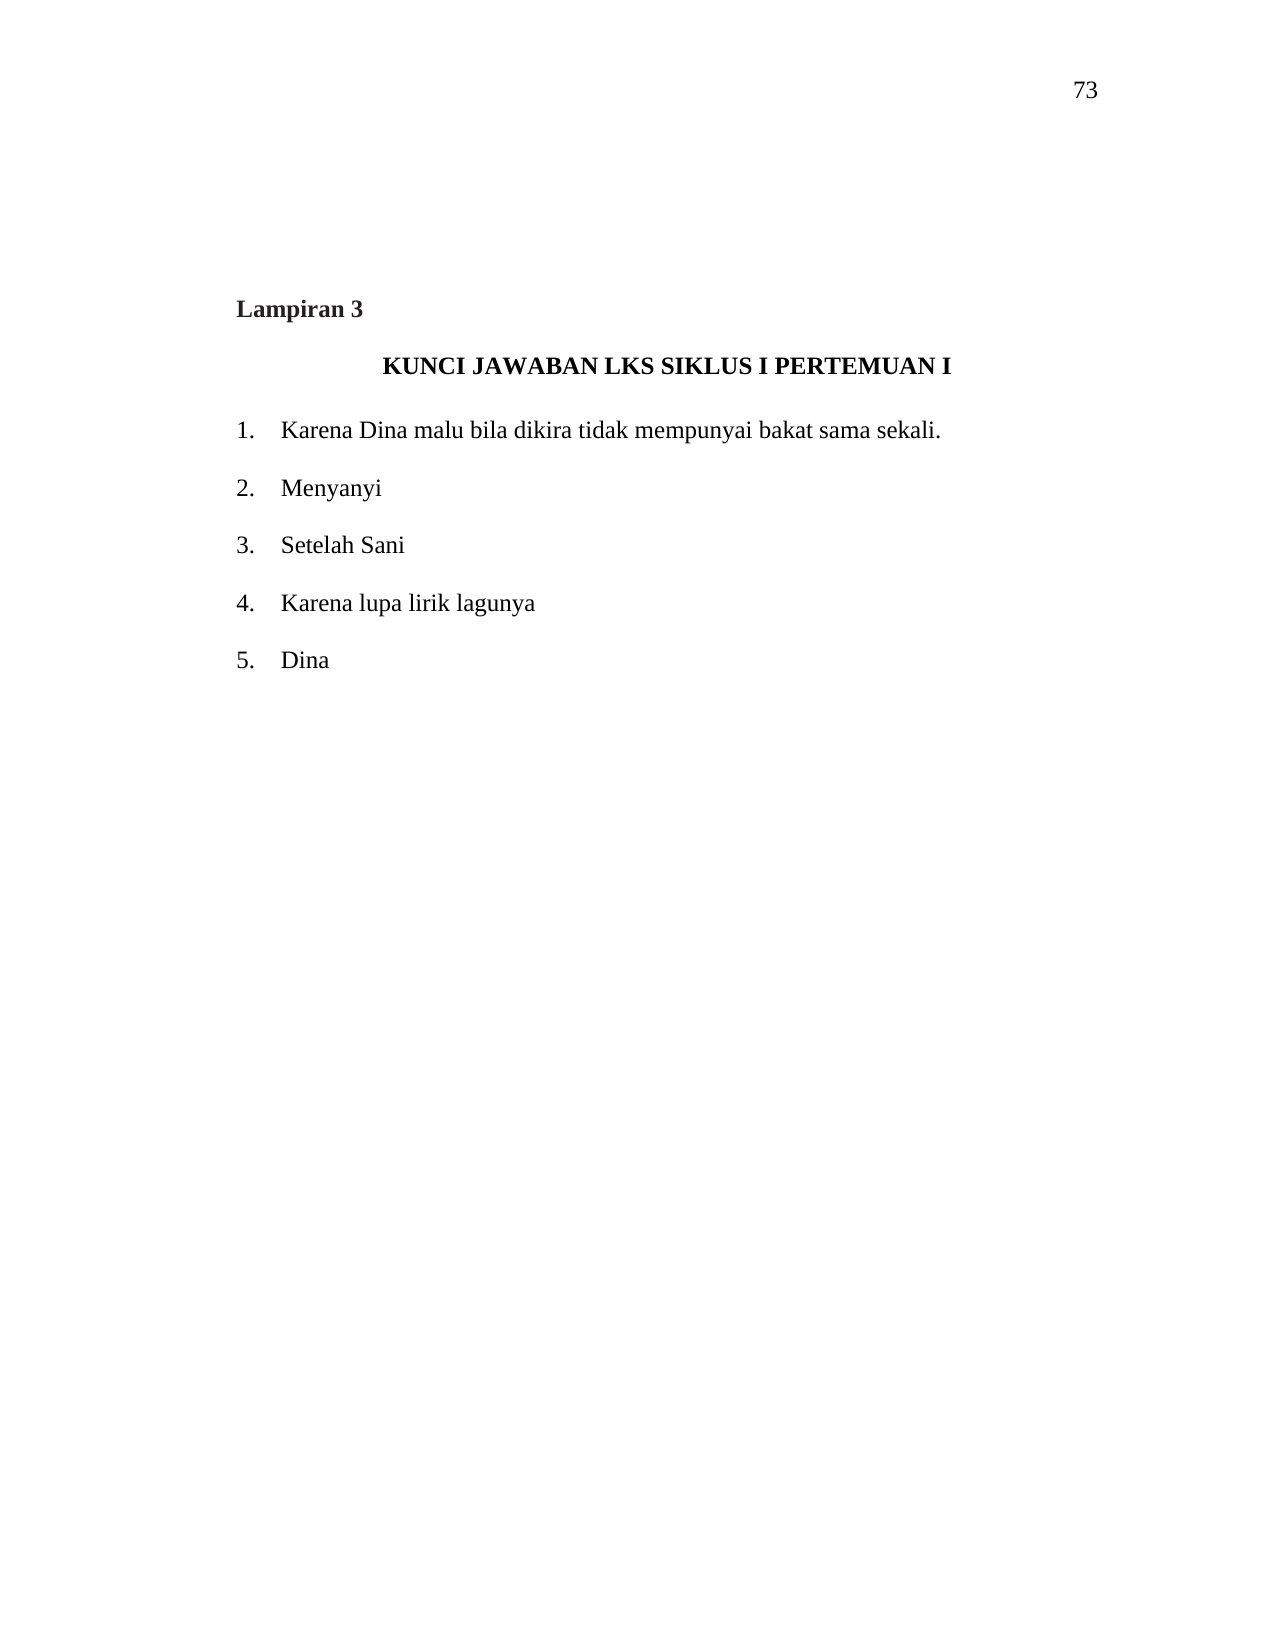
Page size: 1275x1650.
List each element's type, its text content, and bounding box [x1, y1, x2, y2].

list Dina [236, 645, 1098, 674]
text Lampiran 3 [236, 294, 1098, 322]
list Setelah Sani [236, 530, 1098, 559]
list Karena Dina malu bila dikira tidak mempunyai bakat sama sekali. [236, 415, 1098, 444]
list Karena lupa lirik lagunya [236, 588, 1098, 616]
text KUNCI JAWABAN LKS SIKLUS I PERTEMUAN I [236, 351, 1098, 380]
list Menyanyi [236, 473, 1098, 501]
